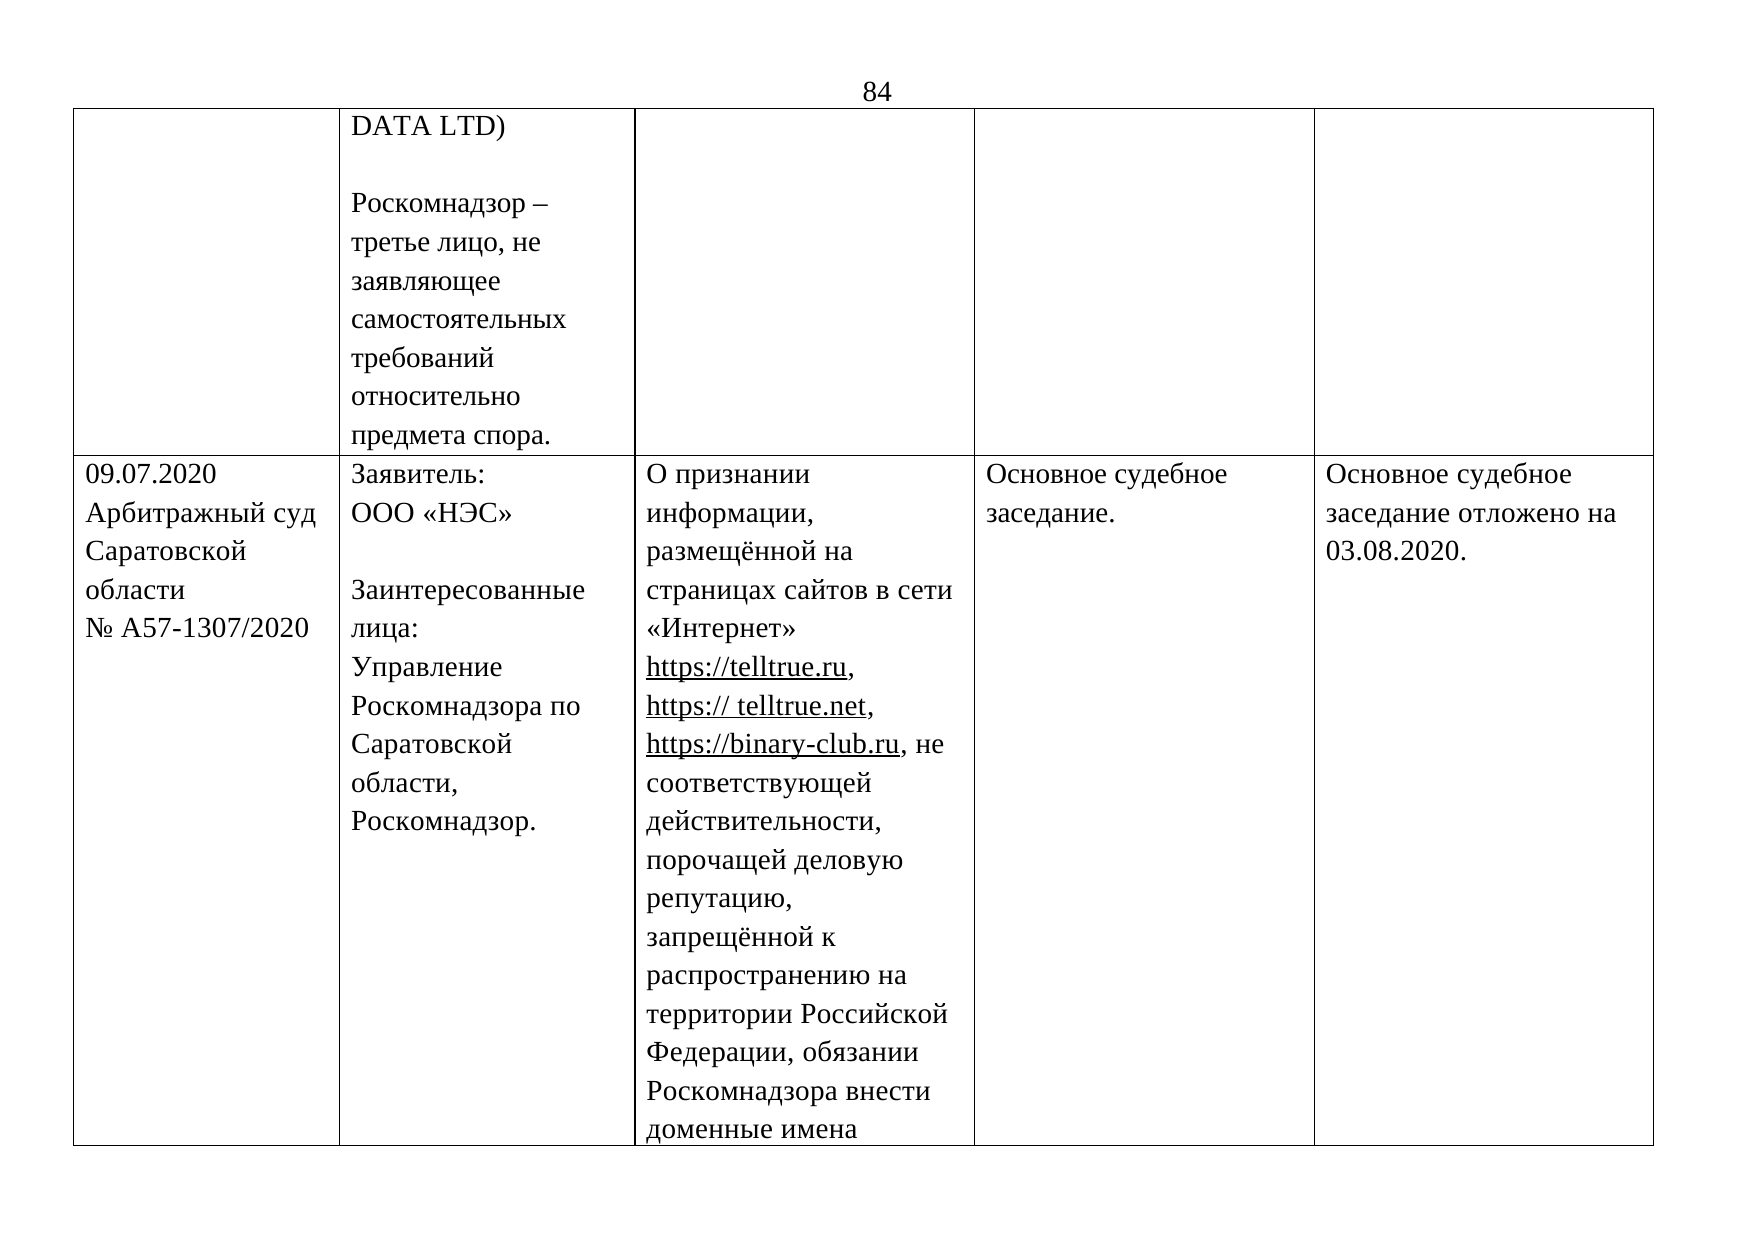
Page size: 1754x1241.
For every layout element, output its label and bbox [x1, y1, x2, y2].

table_cell [74, 456, 339, 1145]
table_cell [74, 109, 339, 455]
table_cell [636, 456, 974, 1145]
table_cell [340, 456, 634, 1145]
table_cell [975, 109, 1314, 455]
table_cell [1315, 109, 1653, 455]
table_cell [340, 109, 634, 455]
table_cell [975, 456, 1314, 1145]
table_cell [636, 109, 974, 455]
table_cell [1315, 456, 1653, 1145]
